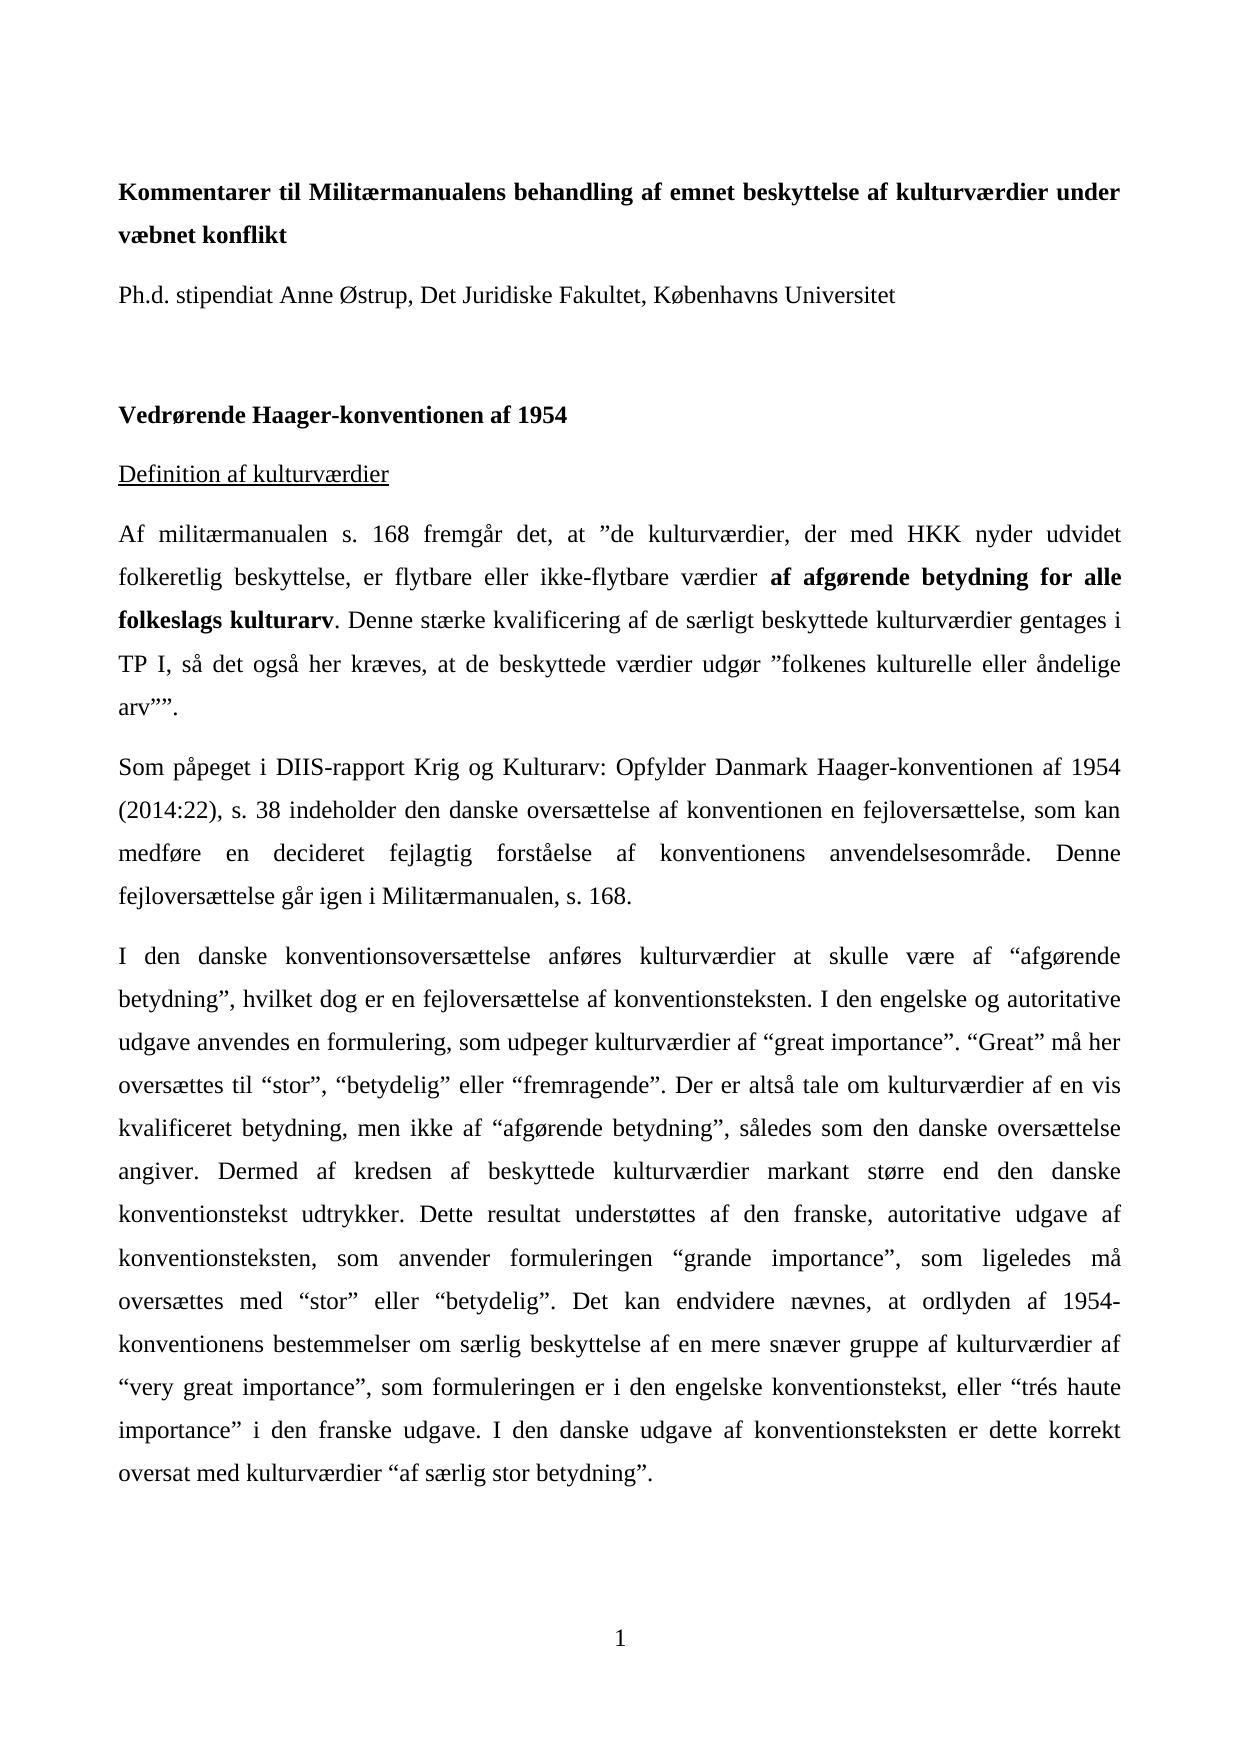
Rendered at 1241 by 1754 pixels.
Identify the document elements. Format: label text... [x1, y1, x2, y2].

text Vedrørende Haager-konventionen af 1954 [118, 400, 1122, 428]
text Ph.d. stipendiat Anne Østrup, Det Juridiske Fakultet, Københavns Universitet [118, 280, 1122, 309]
text Definition af kulturværdier [118, 459, 1122, 488]
text Kommentarer til Militærmanualens behandling af emnet beskyttelse af kulturværdier under væbnet konflikt [118, 177, 1122, 249]
text I den danske konventionsoversættelse anføres kulturværdier at skulle være af “afgørende betydning”, hvilket dog er en fejloversættelse af konventionsteksten. I den engelske og autoritative udgave anvendes en formulering, som udpeger kulturværdier af “great importance”. “Great” må her oversættes til “stor”, “betydelig” eller “fremragende”. Der er altså tale om kulturværdier af en vis kvalificeret betydning, men ikke af “afgørende betydning”, således som den danske oversættelse angiver. Dermed af kredsen af beskyttede kulturværdier markant større end den danske konventionstekst udtrykker. Dette resultat understøttes af den franske, autoritative udgave af konventionsteksten, som anvender formuleringen “grande importance”, som ligeledes må oversættes med “stor” eller “betydelig”. Det kan endvidere nævnes, at ordlyden af 1954-konventionens bestemmelser om særlig beskyttelse af en mere snæver gruppe af kulturværdier af “very great importance”, som formuleringen er i den engelske konventionstekst, eller “trés haute importance” i den franske udgave. I den danske udgave af konventionsteksten er dette korrekt oversat med kulturværdier “af særlig stor betydning”. [118, 941, 1122, 1487]
text Som påpeget i DIIS-rapport Krig og Kulturarv: Opfylder Danmark Haager-konventionen af 1954 (2014:22), s. 38 indeholder den danske oversættelse af konventionen en fejloversættelse, som kan medføre en decideret fejlagtig forståelse af konventionens anvendelsesområde. Denne fejloversættelse går igen i Militærmanualen, s. 168. [118, 752, 1122, 910]
text Af militærmanualen s. 168 fremgår det, at ”de kulturværdier, der med HKK nyder udvidet folkeretlig beskyttelse, er flytbare eller ikke-flytbare værdier af afgørende betydning for alle folkeslags kulturarv. Denne stærke kvalificering af de særligt beskyttede kulturværdier gentages i TP I, så det også her kræves, at de beskyttede værdier udgør ”folkenes kulturelle eller åndelige arv””. [118, 519, 1122, 721]
